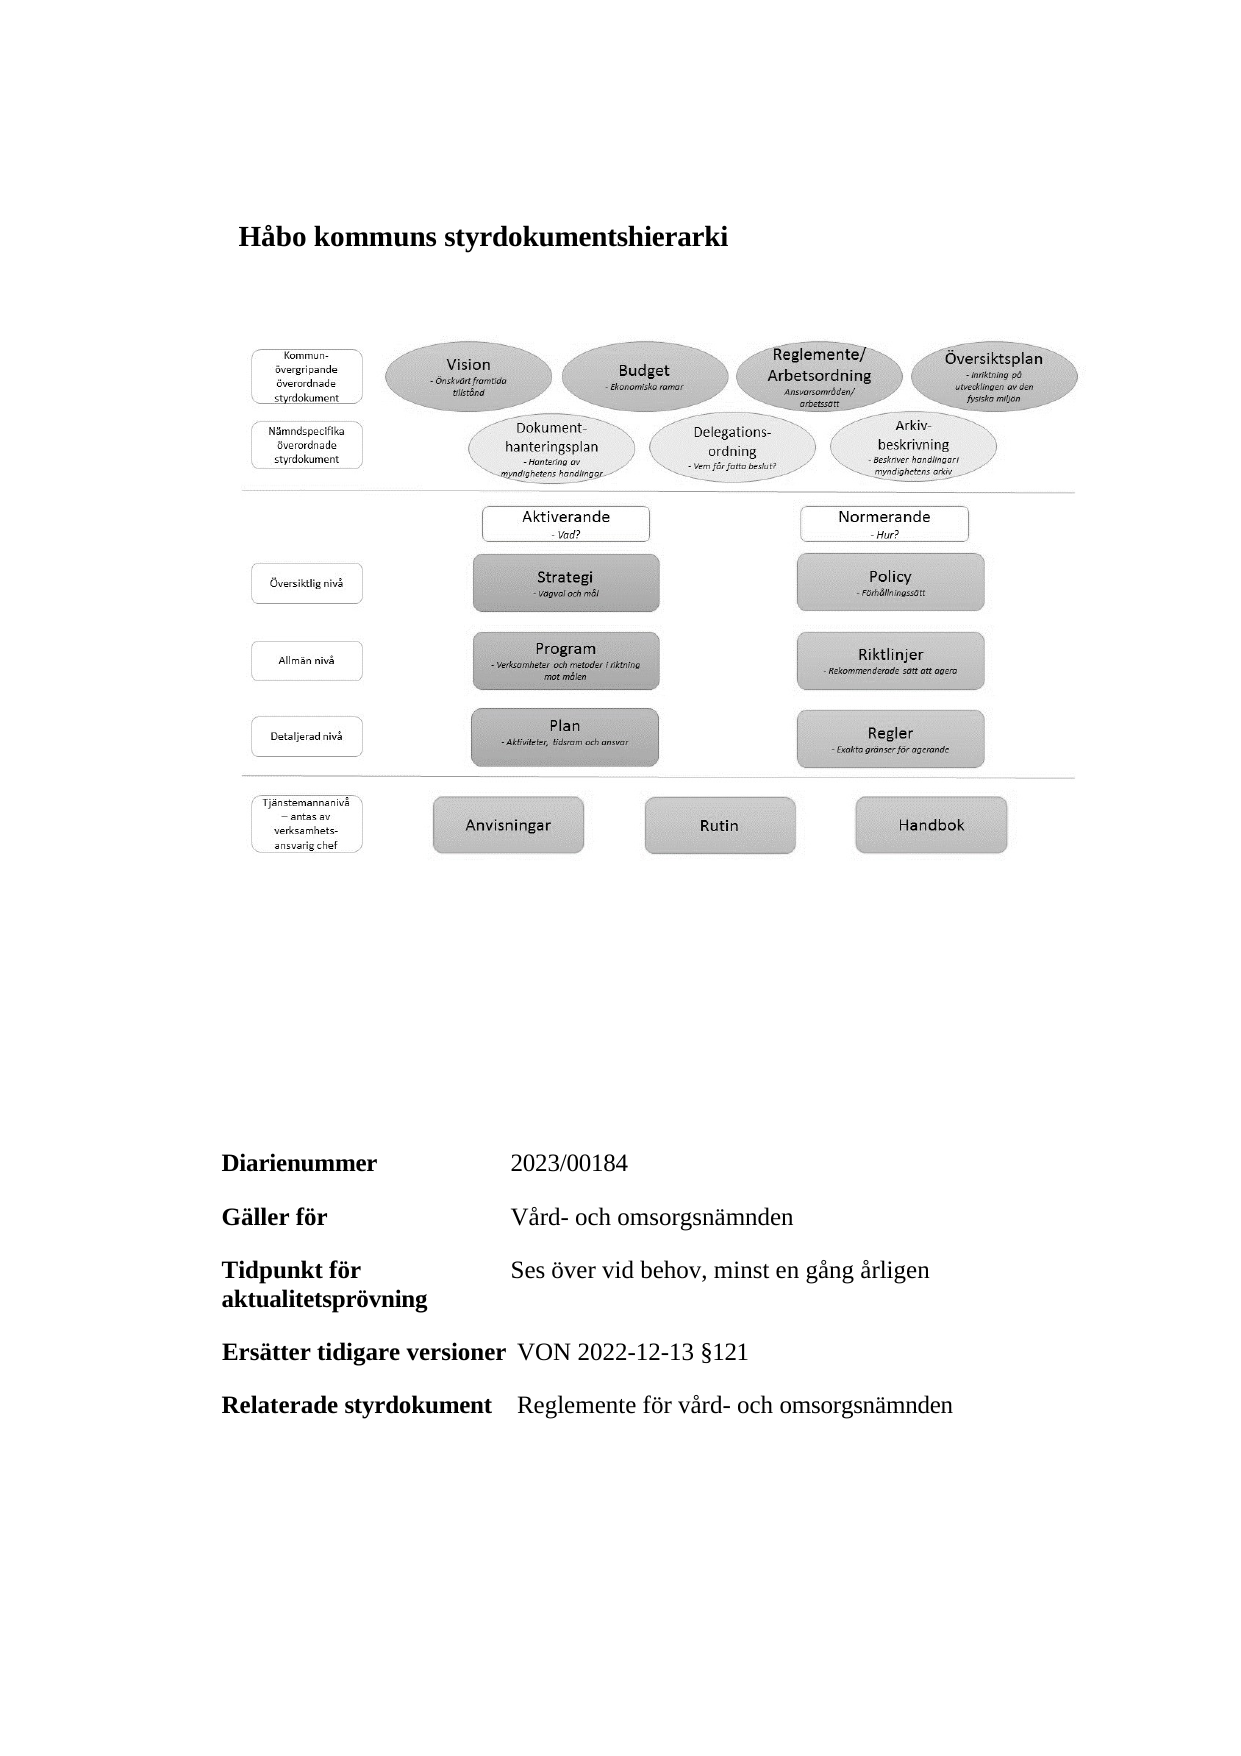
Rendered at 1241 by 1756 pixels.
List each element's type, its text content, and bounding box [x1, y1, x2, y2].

picture [240, 335, 1087, 861]
text Relaterade styrdokument Reglemente för vård- och omsorgsnämnden [221, 1391, 1178, 1419]
subtitle Gäller för Vård- och omsorgsnämnden [221, 1202, 843, 1230]
text Tidpunkt för Ses över vid behov, minst en gång årligen [221, 1255, 931, 1284]
text Ersätter tidigare versioner VON 2022-12-13 §121 [65, 1337, 906, 1366]
text aktualitetsprövning [221, 1284, 961, 1313]
subtitle Håbo kommuns styrdokumentshierarki [60, 219, 906, 252]
subtitle Diarienummer 2023/00184 [221, 1148, 783, 1177]
